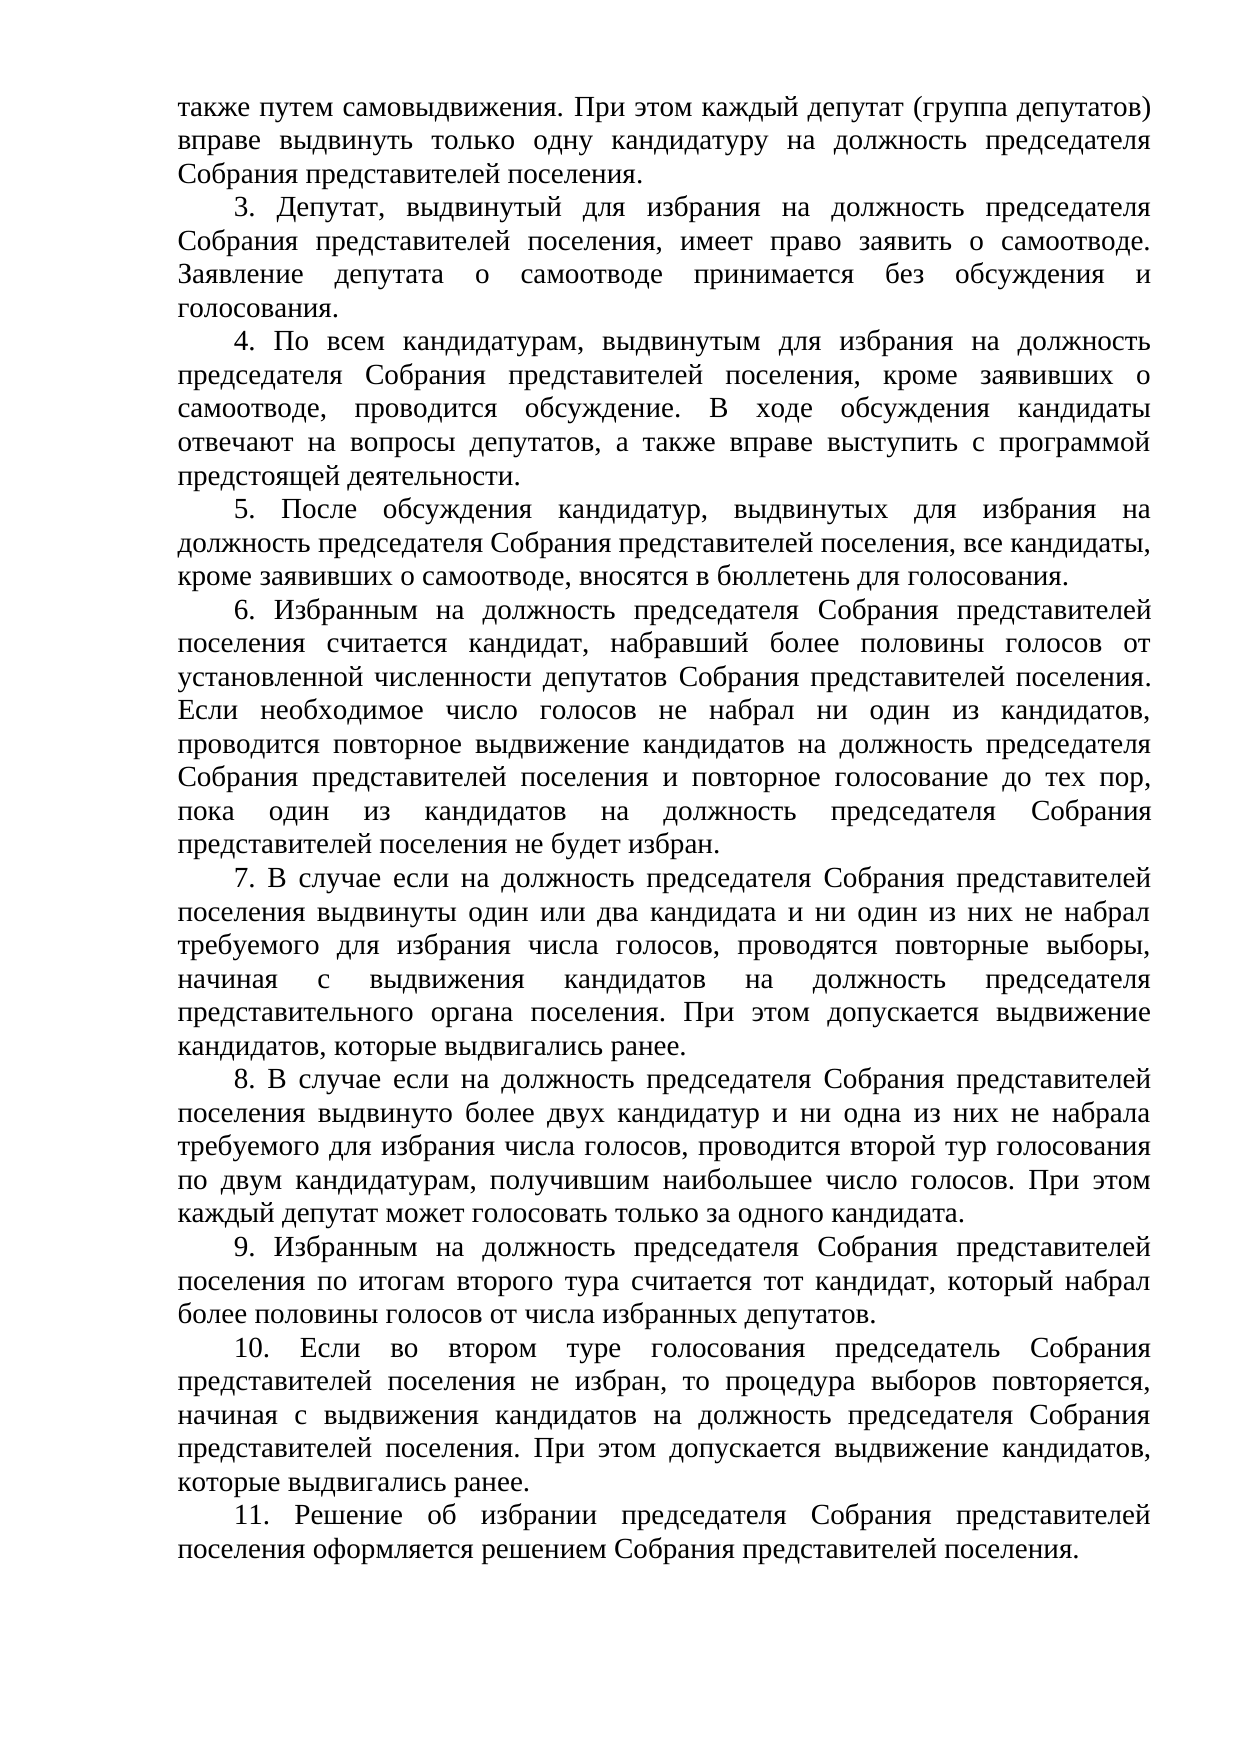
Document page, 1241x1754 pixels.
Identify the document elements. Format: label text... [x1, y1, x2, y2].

text 5. После обсуждения кандидатур, выдвинутых для избрания на должность председателя Собрания представителей поселения, все кандидаты, кроме заявивших о самоотводе, вносятся в бюллетень для голосования. [177, 491, 1152, 592]
text 4. По всем кандидатурам, выдвинутым для избрания на должность председателя Собрания представителей поселения, кроме заявивших о самоотводе, проводится обсуждение. В ходе обсуждения кандидаты отвечают на вопросы депутатов, а также вправе выступить с программой предстоящей деятельности. [177, 323, 1152, 491]
text 3. Депутат, выдвинутый для избрания на должность председателя Собрания представителей поселения, имеет право заявить о самоотводе. Заявление депутата о самоотводе принимается без обсуждения и голосования. [177, 189, 1152, 323]
text 6. Избранным на должность председателя Собрания представителей поселения считается кандидат, набравший более половины голосов от установленной численности депутатов Собрания представителей поселения. Если необходимое число голосов не набрал ни один из кандидатов, проводится повторное выдвижение кандидатов на должность председателя Собрания представителей поселения и повторное голосование до тех пор, пока один из кандидатов на должность председателя Собрания представителей поселения не будет избран. [177, 592, 1152, 860]
text 10. Если во втором туре голосования председатель Собрания представителей поселения не избран, то процедура выборов повторяется, начиная с выдвижения кандидатов на должность председателя Собрания представителей поселения. При этом допускается выдвижение кандидатов, которые выдвигались ранее. [177, 1330, 1152, 1497]
text 8. В случае если на должность председателя Собрания представителей поселения выдвинуто более двух кандидатур и ни одна из них не набрала требуемого для избрания числа голосов, проводится второй тур голосования по двум кандидатурам, получившим наибольшее число голосов. При этом каждый депутат может голосовать только за одного кандидата. [177, 1061, 1152, 1229]
text 7. В случае если на должность председателя Собрания представителей поселения выдвинуты один или два кандидата и ни один из них не набрал требуемого для избрания числа голосов, проводятся повторные выборы, начиная с выдвижения кандидатов на должность председателя представительного органа поселения. При этом допускается выдвижение кандидатов, которые выдвигались ранее. [177, 860, 1152, 1061]
text 9. Избранным на должность председателя Собрания представителей поселения по итогам второго тура считается тот кандидат, который набрал более половины голосов от числа избранных депутатов. [177, 1229, 1152, 1330]
text 11. Решение об избрании председателя Собрания представителей поселения оформляется решением Собрания представителей поселения. [177, 1497, 1152, 1564]
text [177, 89, 1152, 189]
